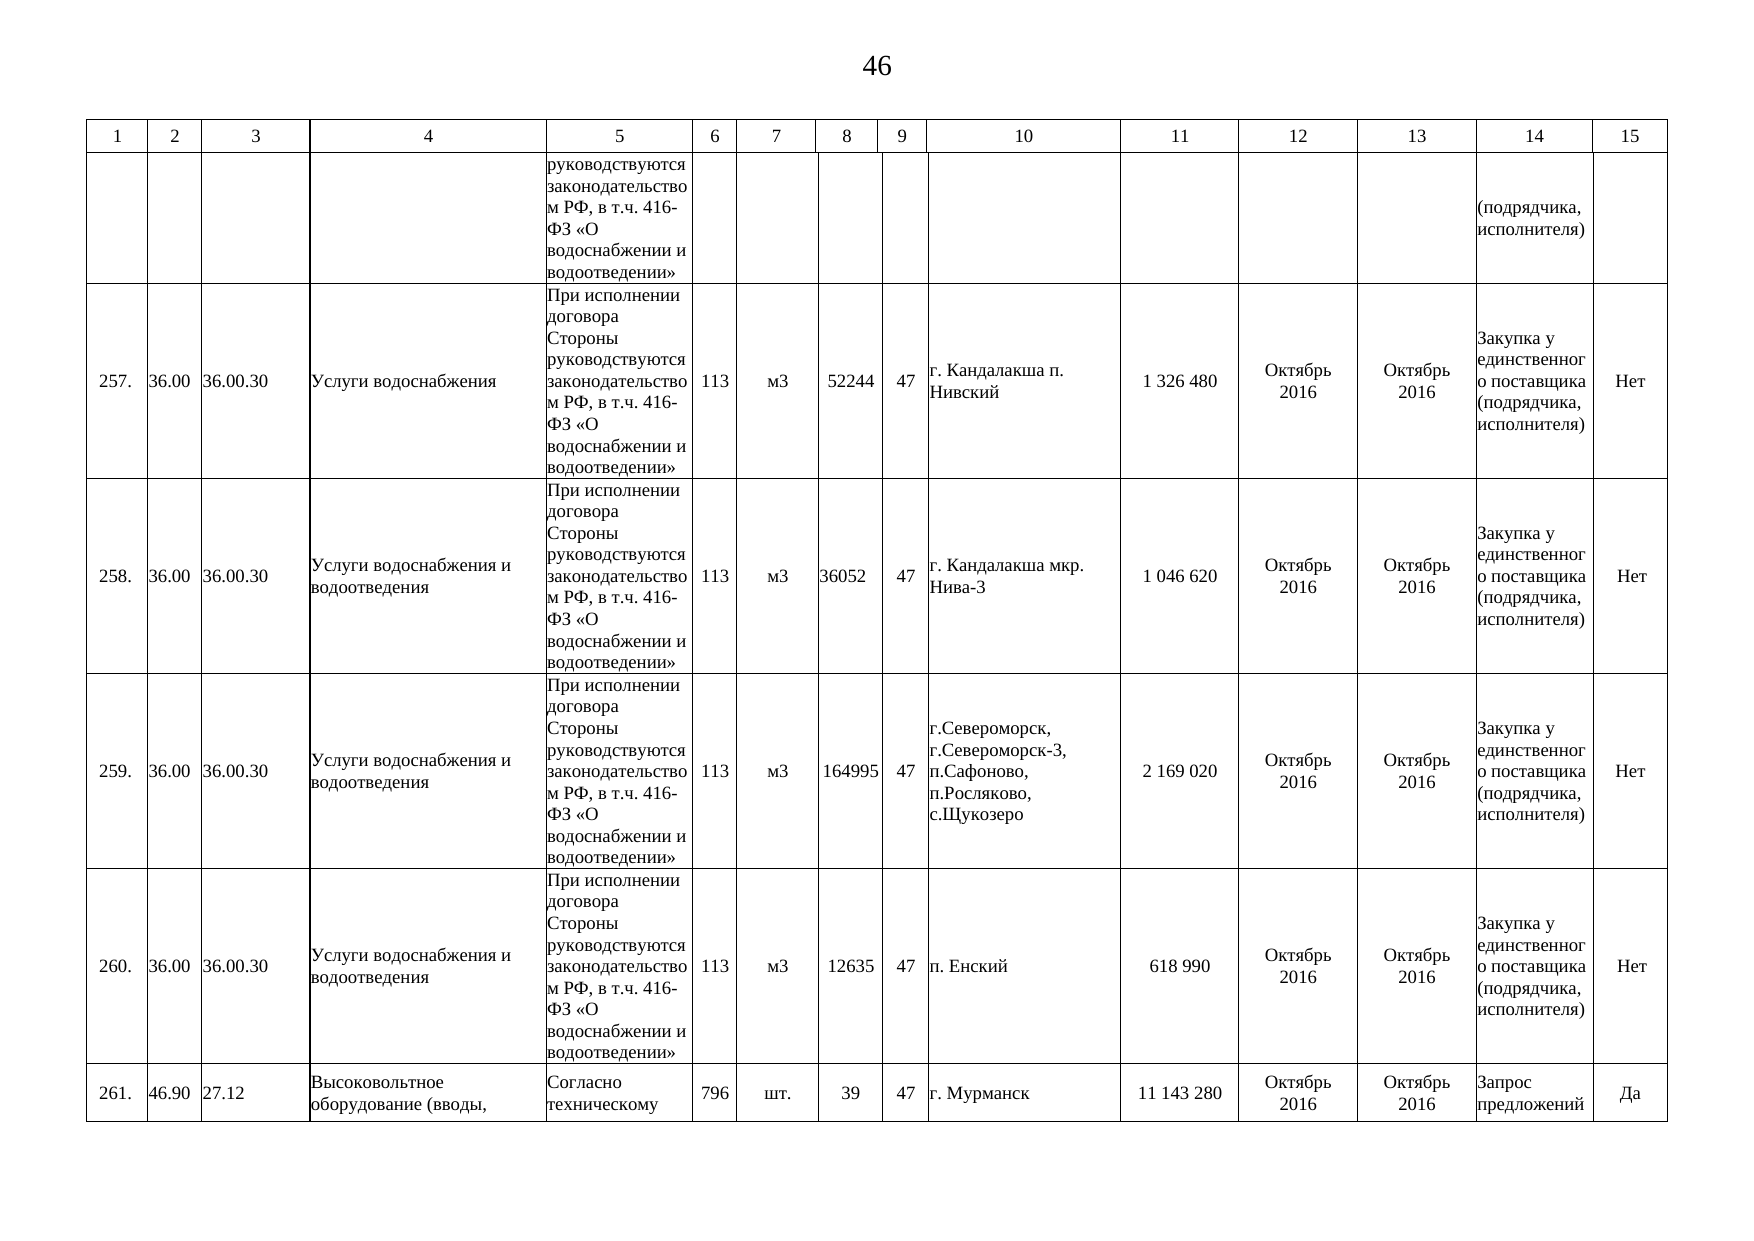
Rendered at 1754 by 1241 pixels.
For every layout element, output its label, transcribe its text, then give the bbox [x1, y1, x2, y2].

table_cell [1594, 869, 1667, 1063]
table_header 2 [148, 120, 201, 152]
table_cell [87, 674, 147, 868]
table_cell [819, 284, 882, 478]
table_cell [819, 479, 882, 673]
table_header 13 [1358, 120, 1476, 152]
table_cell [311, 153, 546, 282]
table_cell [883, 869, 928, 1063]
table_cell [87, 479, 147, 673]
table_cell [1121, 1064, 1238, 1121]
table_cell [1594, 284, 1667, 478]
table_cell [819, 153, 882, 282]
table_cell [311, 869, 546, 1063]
table_header 11 [1121, 120, 1238, 152]
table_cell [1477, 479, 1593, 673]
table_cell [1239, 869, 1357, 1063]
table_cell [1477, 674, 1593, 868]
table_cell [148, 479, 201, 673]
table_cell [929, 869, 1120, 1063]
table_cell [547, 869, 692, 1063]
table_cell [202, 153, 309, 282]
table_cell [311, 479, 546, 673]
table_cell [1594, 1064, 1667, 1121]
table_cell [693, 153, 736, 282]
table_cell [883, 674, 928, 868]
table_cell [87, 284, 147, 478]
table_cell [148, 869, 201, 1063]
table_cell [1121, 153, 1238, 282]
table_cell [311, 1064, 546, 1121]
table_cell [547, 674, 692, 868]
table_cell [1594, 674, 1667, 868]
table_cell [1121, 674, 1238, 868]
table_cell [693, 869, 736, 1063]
table_header 7 [737, 120, 815, 152]
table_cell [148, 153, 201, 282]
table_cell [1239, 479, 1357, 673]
table_header 15 [1593, 120, 1667, 152]
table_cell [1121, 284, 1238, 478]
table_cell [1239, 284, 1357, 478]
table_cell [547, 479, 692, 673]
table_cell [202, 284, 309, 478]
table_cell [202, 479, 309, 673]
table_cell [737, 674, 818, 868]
table_header 10 [927, 120, 1120, 152]
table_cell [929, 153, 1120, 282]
table_header 4 [311, 120, 546, 152]
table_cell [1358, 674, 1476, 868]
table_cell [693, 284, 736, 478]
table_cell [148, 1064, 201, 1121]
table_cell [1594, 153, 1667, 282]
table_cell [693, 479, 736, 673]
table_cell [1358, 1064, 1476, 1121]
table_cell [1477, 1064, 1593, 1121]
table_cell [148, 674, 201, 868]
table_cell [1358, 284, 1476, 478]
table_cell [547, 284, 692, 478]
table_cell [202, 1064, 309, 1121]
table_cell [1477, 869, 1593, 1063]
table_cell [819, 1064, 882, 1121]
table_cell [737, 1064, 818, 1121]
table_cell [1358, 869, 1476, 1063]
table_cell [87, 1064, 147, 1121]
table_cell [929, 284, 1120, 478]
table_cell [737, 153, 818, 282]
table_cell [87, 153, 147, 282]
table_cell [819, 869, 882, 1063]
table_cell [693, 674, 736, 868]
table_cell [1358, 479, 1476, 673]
table_header 6 [693, 120, 736, 152]
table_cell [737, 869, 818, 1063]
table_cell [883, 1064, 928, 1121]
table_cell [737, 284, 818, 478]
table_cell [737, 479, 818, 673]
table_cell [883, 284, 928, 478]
table_header 8 [816, 120, 877, 152]
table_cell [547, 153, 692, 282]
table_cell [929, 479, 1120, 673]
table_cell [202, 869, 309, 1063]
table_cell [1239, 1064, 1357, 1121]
table_header 9 [878, 120, 926, 152]
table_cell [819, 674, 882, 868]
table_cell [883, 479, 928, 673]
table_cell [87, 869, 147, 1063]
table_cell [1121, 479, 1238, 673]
table_header 14 [1477, 120, 1592, 152]
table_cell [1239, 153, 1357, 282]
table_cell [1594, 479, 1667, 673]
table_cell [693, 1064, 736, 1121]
table_header 3 [202, 120, 309, 152]
table_header 1 [87, 120, 147, 152]
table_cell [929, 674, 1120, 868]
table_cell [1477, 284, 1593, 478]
table_header 5 [547, 120, 692, 152]
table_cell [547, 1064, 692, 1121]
table_header 12 [1239, 120, 1357, 152]
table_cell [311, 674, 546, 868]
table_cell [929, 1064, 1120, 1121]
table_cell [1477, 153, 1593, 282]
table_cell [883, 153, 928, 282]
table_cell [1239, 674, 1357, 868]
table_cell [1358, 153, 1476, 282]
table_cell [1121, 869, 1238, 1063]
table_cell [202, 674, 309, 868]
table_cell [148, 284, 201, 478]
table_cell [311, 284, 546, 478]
